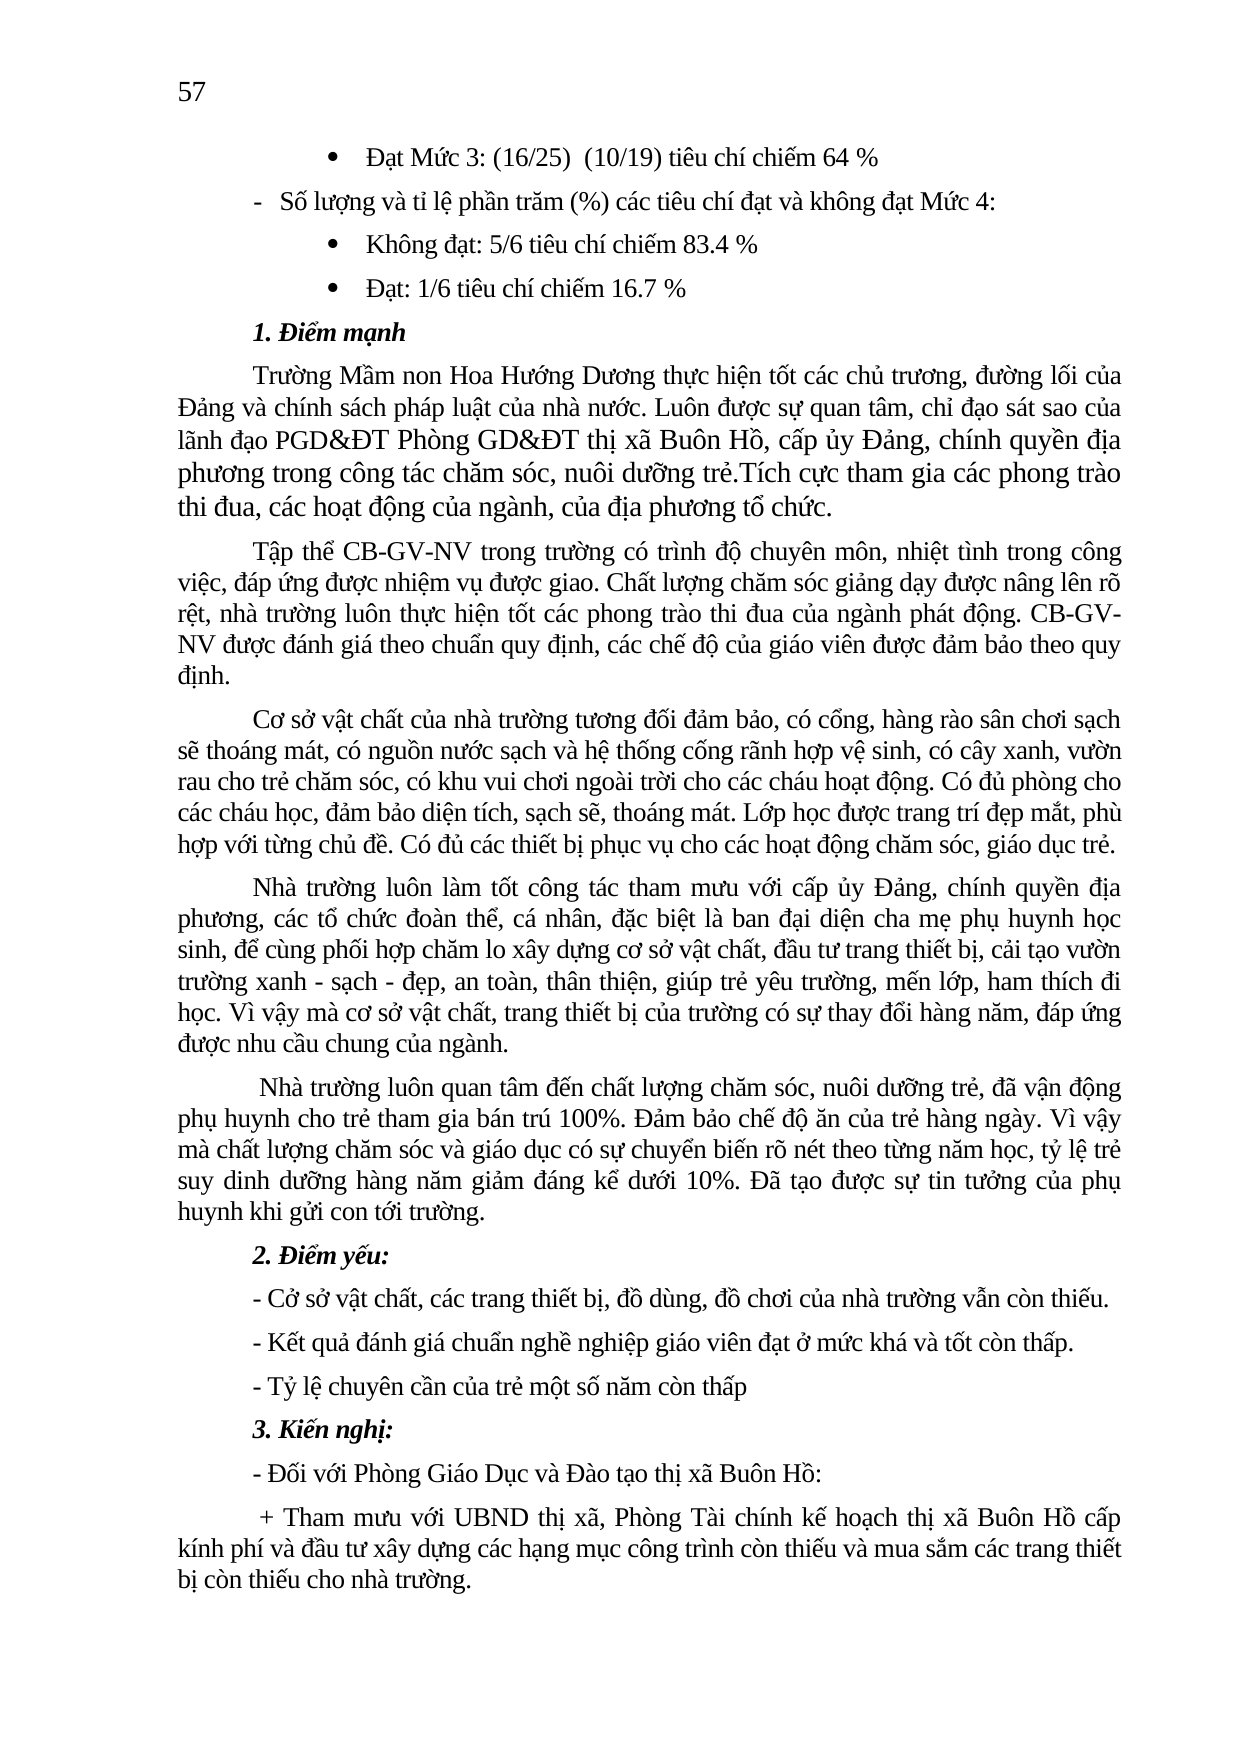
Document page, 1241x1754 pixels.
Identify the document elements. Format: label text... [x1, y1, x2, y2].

text Tập thể CB-GV-NV trong trường có trình độ chuyên môn, nhiệt tình trong công việc, đáp ứng được nhiệm vụ được giao. Chất lượng chăm sóc giảng dạy được nâng lên rõ rệt, nhà trường luôn thực hiện tốt các phong trào thi đua của ngành phát động. CB-GV- NV được đánh giá theo chuẩn quy định, các chế độ của giáo viên được đảm bảo theo quy định. [177, 535, 1122, 691]
list Đạt Mức 3: (16/25) (10/19) tiêu chí chiếm 64 % [328, 141, 1122, 172]
text Nhà trường luôn quan tâm đến chất lượng chăm sóc, nuôi dưỡng trẻ, đã vận động phụ huynh cho trẻ tham gia bán trú 100%. Đảm bảo chế độ ăn của trẻ hàng ngày. Vì vậy mà chất lượng chăm sóc và giáo dục có sự chuyển biến rõ nét theo từng năm học, tỷ lệ trẻ suy dinh dưỡng hàng năm giảm đáng kể dưới 10%. Đã tạo được sự tin tưởng của phụ huynh khi gửi con tới trường. [177, 1071, 1122, 1226]
text 1. Điểm mạnh [177, 316, 1122, 347]
text 2. Điểm yếu: [177, 1239, 1122, 1270]
text - Cở sở vật chất, các trang thiết bị, đồ dùng, đồ chơi của nhà trường vẫn còn thiếu. [177, 1283, 1122, 1314]
text Cơ sở vật chất của nhà trường tương đối đảm bảo, có cổng, hàng rào sân chơi sạch sẽ thoáng mát, có nguồn nước sạch và hệ thống cống rãnh hợp vệ sinh, có cây xanh, vườn rau cho trẻ chăm sóc, có khu vui chơi ngoài trời cho các cháu hoạt động. Có đủ phòng cho các cháu học, đảm bảo diện tích, sạch sẽ, thoáng mát. Lớp học được trang trí đẹp mắt, phù hợp với từng chủ đề. Có đủ các thiết bị phục vụ cho các hoạt động chăm sóc, giáo dục trẻ. [177, 703, 1122, 859]
list Đạt: 1/6 tiêu chí chiếm 16.7 % [328, 272, 1122, 303]
text - Đối với Phòng Giáo Dục và Đào tạo thị xã Buôn Hồ: [177, 1457, 1122, 1488]
text - Kết quả đánh giá chuẩn nghề nghiệp giáo viên đạt ở mức khá và tốt còn thấp. [177, 1326, 1122, 1357]
list Số lượng và tỉ lệ phần trăm (%) các tiêu chí đạt và không đạt Mức 4: [253, 185, 1122, 216]
text + Tham mưu với UBND thị xã, Phòng Tài chính kế hoạch thị xã Buôn Hồ cấp kính phí và đầu tư xây dựng các hạng mục công trình còn thiếu và mua sắm các trang thiết bị còn thiếu cho nhà trường. [177, 1501, 1122, 1594]
text Nhà trường luôn làm tốt công tác tham mưu với cấp ủy Đảng, chính quyền địa phương, các tổ chức đoàn thể, cá nhân, đặc biệt là ban đại diện cha mẹ phụ huynh học sinh, để cùng phối hợp chăm lo xây dựng cơ sở vật chất, đầu tư trang thiết bị, cải tạo vườn trường xanh - sạch - đẹp, an toàn, thân thiện, giúp trẻ yêu trường, mến lớp, ham thích đi học. Vì vậy mà cơ sở vật chất, trang thiết bị của trường có sự thay đổi hàng năm, đáp ứng được nhu cầu chung của ngành. [177, 871, 1122, 1058]
text Trường Mầm non Hoa Hướng Dương thực hiện tốt các chủ trương, đường lối của Đảng và chính sách pháp luật của nhà nước. Luôn được sự quan tâm, chỉ đạo sát sao của lãnh đạo PGD&ĐT Phòng GD&ĐT thị xã Buôn Hồ, cấp ủy Đảng, chính quyền địa phương trong công tác chăm sóc, nuôi dưỡng trẻ.Tích cực tham gia các phong trào thi đua, các hoạt động của ngành, của địa phương tổ chức. [177, 359, 1122, 522]
text - Tỷ lệ chuyên cần của trẻ một số năm còn thấp [177, 1370, 1122, 1401]
list Không đạt: 5/6 tiêu chí chiếm 83.4 % [328, 228, 1122, 259]
text 3. Kiến nghị: [177, 1413, 1122, 1445]
